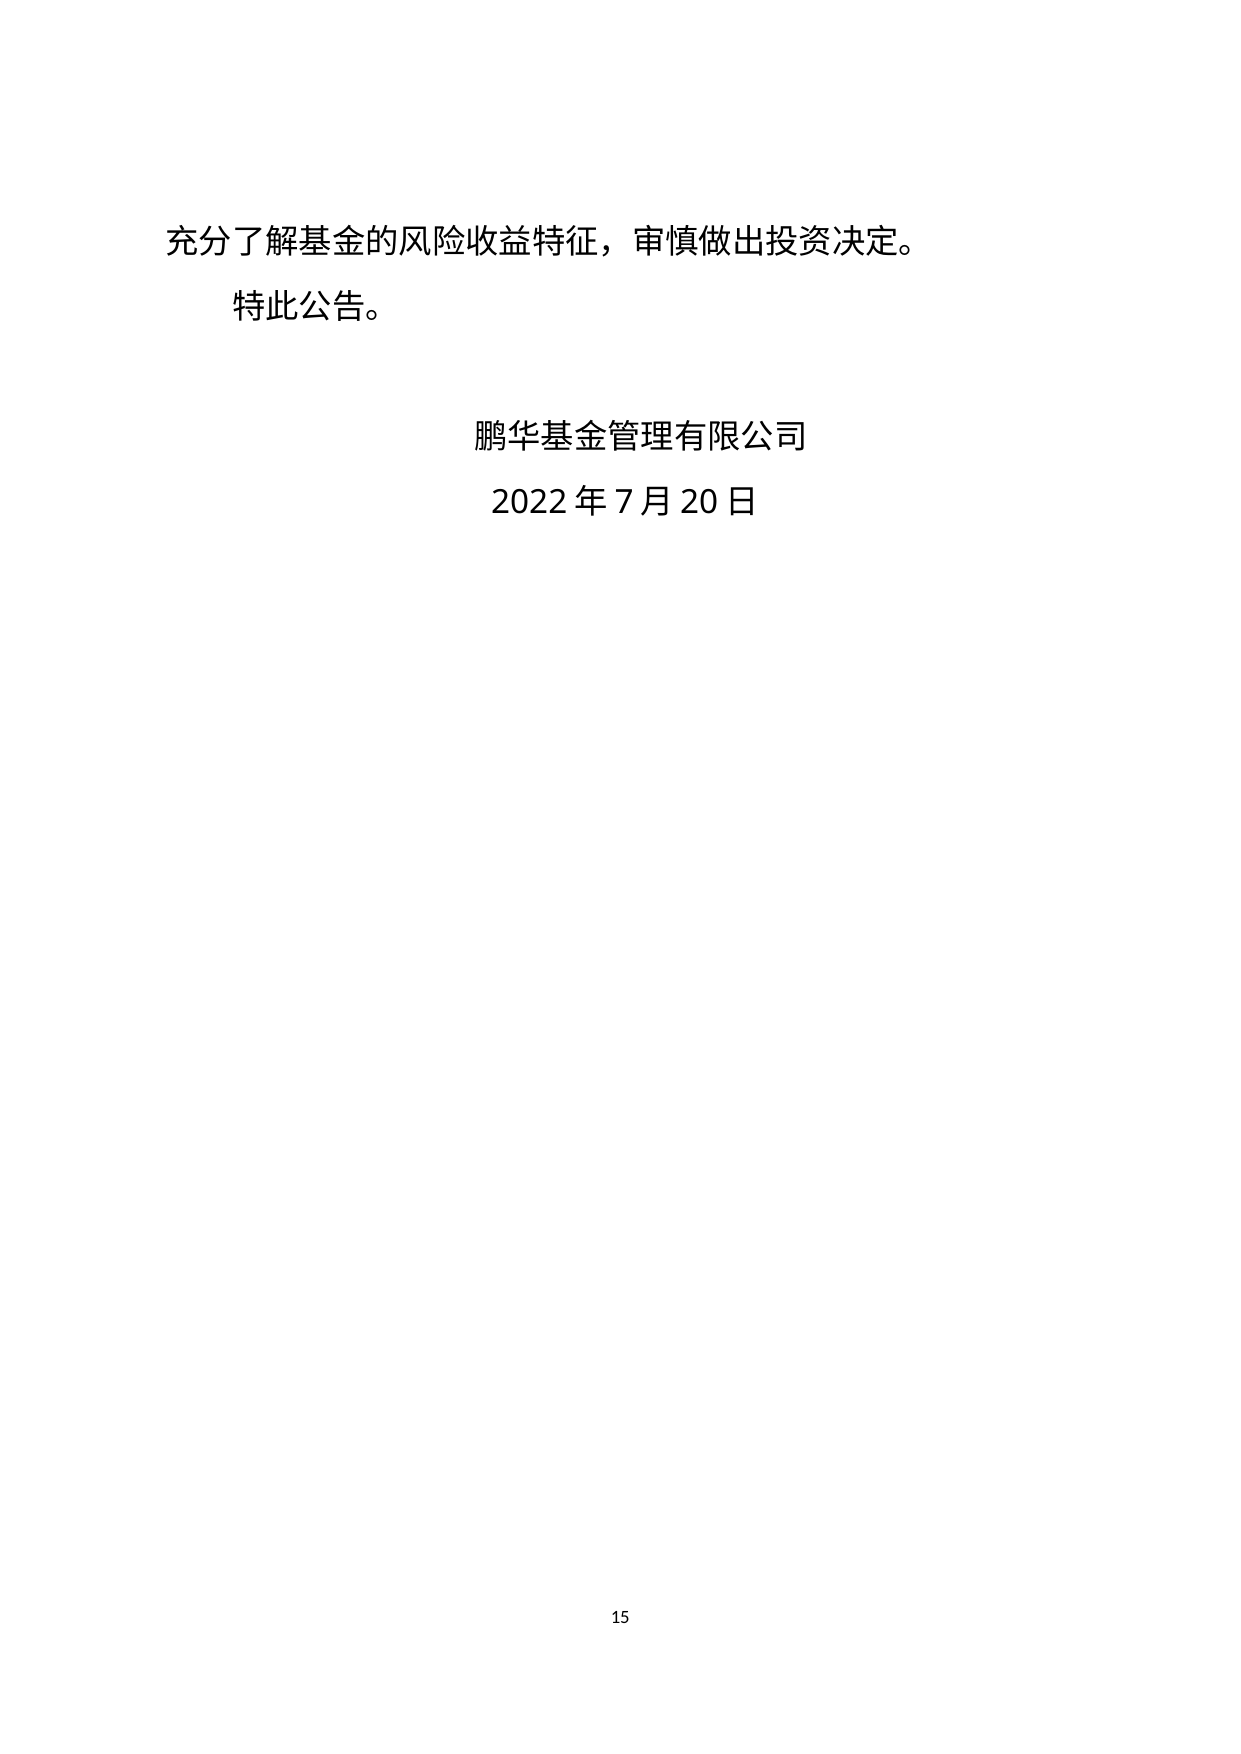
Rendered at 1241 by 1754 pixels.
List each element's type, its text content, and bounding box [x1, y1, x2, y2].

text 特此公告。 [165, 272, 1075, 337]
text 鹏华基金管理有限公司 [165, 402, 1075, 467]
text 2022年7月20日 [165, 467, 1075, 532]
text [165, 207, 1075, 272]
